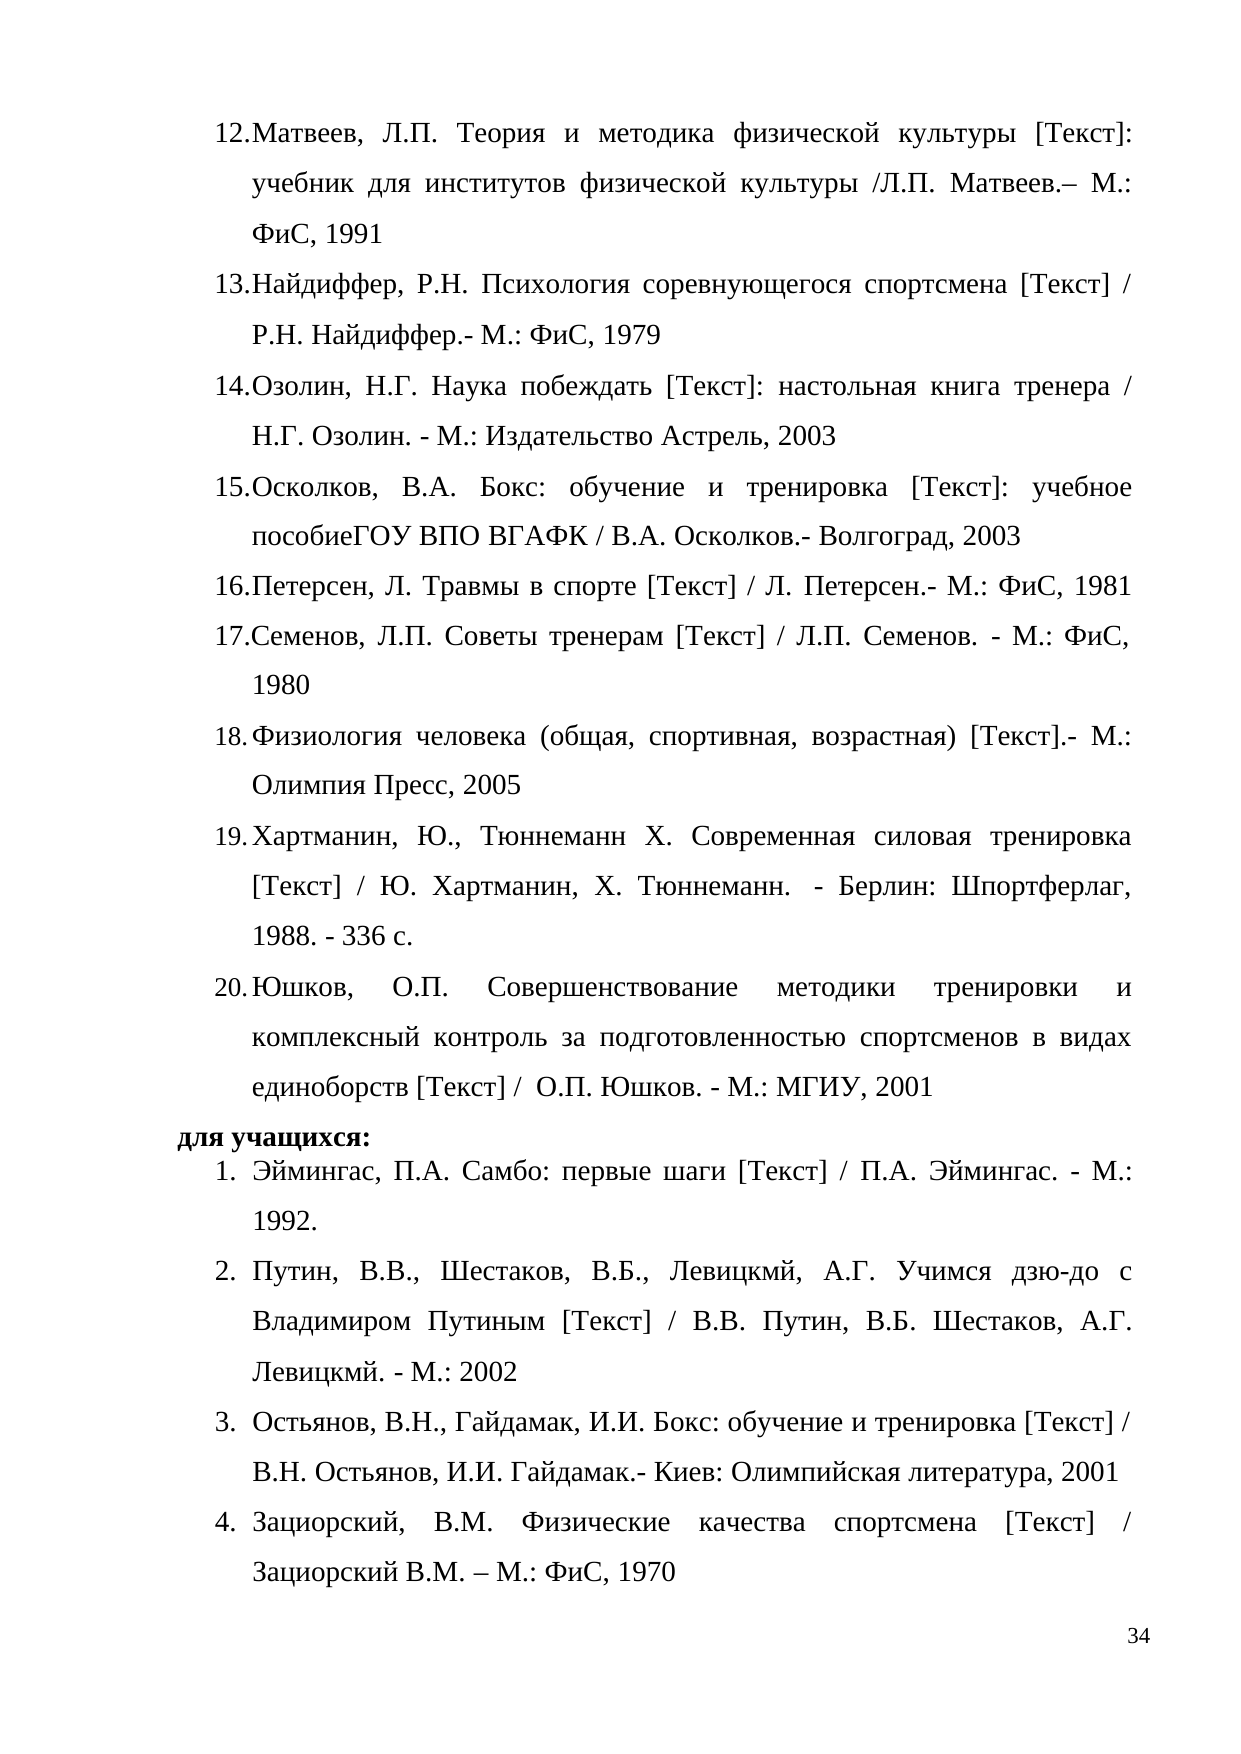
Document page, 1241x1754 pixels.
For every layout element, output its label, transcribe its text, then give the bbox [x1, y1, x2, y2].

list Хартманин, Ю., Тюннеманн Х. Современная силовая тренировка [Текст] / Ю. Хартманин, Х. Тюннеманн. - Берлин: Шпортферлаг, 1988. - 336 с. [214, 818, 1132, 952]
list Физиология человека (общая, спортивная, возрастная) [Текст].- М.: Олимпия Пресс, 2005 [214, 718, 1133, 801]
list Путин, В.В., Шестаков, В.Б., Левицкмй, А.Г. Учимся дзю-до с Владимиром Путиным [Текст] / В.В. Путин, В.Б. Шестаков, А.Г. Левицкмй. - М.: 2002 [214, 1253, 1133, 1387]
list Юшков, О.П. Совершенствование методики тренировки и комплексный контроль за подготовленностью спортсменов в видах единоборств [Текст] / О.П. Юшков. - М.: МГИУ, 2001 [214, 969, 1132, 1103]
list Озолин, Н.Г. Наука побеждать [Текст]: настольная книга тренера / Н.Г. Озолин. - М.: Издательство Астрель, 2003 [214, 368, 1132, 452]
list Остьянов, В.Н., Гайдамак, И.И. Бокс: обучение и тренировка [Текст] / В.Н. Остьянов, И.И. Гайдамак.- Киев: Олимпийская литература, 2001 [214, 1404, 1131, 1487]
list Петерсен, Л. Травмы в спорте [Текст] / Л. Петерсен.- М.: ФиС, 1981 17.Семенов, Л.П. Советы тренерам [Текст] / Л.П. Семенов. - М.: ФиС, [214, 568, 1132, 651]
list Найдиффер, Р.Н. Психология соревнующегося спортсмена [Текст] / Р.Н. Найдиффер.- М.: ФиС, 1979 [214, 266, 1132, 351]
subtitle для учащихся: [177, 1120, 1173, 1153]
list Эймингас, П.А. Самбо: первые шаги [Текст] / П.А. Эймингас. - М.: 1992. [214, 1153, 1133, 1237]
text 1980 [252, 667, 1173, 701]
list Зациорский, В.М. Физические качества спортсмена [Текст] / Зациорский В.М. – М.: ФиС, 1970 [214, 1504, 1131, 1588]
list Матвеев, Л.П. Теория и методика физической культуры [Текст]: учебник для институтов физической культуры /Л.П. Матвеев.– М.: ФиС, 1991 [214, 115, 1133, 249]
list Осколков, В.А. Бокс: обучение и тренировка [Текст]: учебное пособиеГОУ ВПО ВГАФК / В.А. Осколков.- Волгоград, 2003 [214, 469, 1132, 552]
